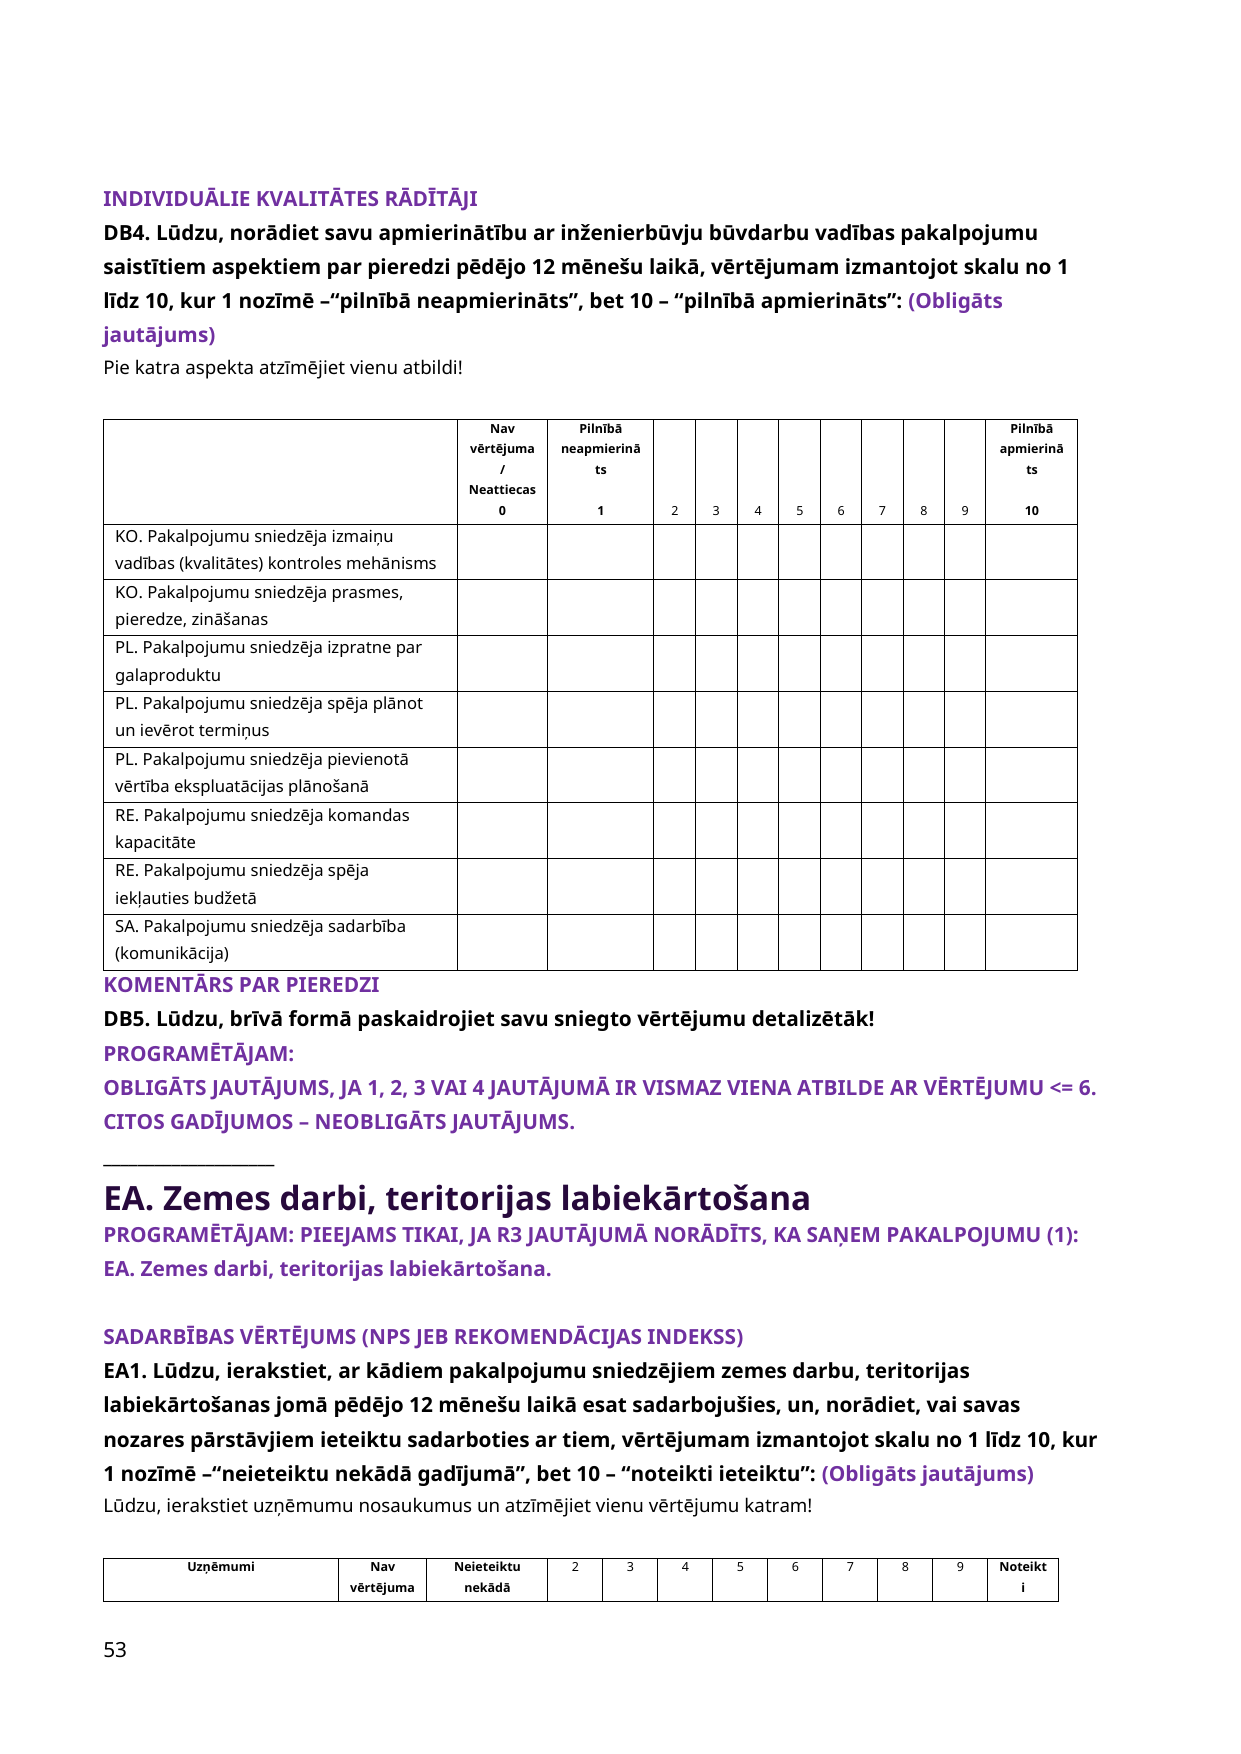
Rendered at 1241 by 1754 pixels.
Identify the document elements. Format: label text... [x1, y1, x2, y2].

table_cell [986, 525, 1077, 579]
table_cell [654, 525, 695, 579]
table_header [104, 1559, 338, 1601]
text SADARBĪBAS VĒRTĒJUMS (NPS jeb Rekomendācijas indekss) [103, 1322, 1104, 1351]
text INDIVIDUĀLIE KVALITĀTES RĀDĪTĀJI [103, 184, 1104, 212]
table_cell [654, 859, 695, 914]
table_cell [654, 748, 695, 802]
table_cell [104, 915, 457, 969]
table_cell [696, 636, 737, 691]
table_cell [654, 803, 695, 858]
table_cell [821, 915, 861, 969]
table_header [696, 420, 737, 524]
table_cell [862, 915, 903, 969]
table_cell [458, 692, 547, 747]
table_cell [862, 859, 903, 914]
text EA. Zemes darbi, teritorijas labiekārtošana [103, 1175, 1104, 1220]
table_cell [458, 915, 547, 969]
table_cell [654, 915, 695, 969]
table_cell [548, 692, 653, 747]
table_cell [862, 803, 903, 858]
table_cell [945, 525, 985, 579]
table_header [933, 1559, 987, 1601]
text ____________________ [103, 1141, 1104, 1169]
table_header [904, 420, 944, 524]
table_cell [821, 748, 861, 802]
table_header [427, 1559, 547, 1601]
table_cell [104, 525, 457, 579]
text EA1. Lūdzu, ierakstiet, ar kādiem pakalpojumu sniedzējiem zemes darbu, teritorijas labiekārtošanas jomā pēdējo 12 mēnešu laikā esat sadarbojušies, un, norādiet, vai savas nozares pārstāvjiem ieteiktu sadarboties ar tiem, vērtējumam izmantojot skalu no 1 līdz 10, kur 1 nozīmē –“neieteiktu nekādā gadījumā”, bet 10 – “noteikti ieteiktu”: (Obligāts jautājums) [103, 1357, 1104, 1487]
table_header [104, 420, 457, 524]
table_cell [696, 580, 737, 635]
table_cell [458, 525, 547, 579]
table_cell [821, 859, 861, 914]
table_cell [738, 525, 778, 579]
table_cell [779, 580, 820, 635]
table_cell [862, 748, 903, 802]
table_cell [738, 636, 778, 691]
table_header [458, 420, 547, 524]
text PROGRAMĒTĀJAM: PIEEJAMS TIKAI, JA R3 JAUTĀJUMĀ NORĀDĪTS, KA SAŅEM PAKALPOJUMU (1): EA. Zemes darbi, teritorijas labiekārtošana. [103, 1220, 1104, 1283]
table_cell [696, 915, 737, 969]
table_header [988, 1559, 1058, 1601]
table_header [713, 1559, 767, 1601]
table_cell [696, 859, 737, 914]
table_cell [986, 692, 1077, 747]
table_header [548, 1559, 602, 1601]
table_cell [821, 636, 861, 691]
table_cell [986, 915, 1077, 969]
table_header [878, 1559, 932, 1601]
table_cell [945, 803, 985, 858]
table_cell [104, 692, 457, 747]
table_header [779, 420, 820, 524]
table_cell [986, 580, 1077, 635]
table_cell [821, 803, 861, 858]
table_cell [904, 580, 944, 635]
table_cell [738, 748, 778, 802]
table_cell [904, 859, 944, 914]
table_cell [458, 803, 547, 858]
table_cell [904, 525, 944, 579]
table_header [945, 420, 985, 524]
text Pie katra aspekta atzīmējiet vienu atbildi! [103, 354, 1104, 380]
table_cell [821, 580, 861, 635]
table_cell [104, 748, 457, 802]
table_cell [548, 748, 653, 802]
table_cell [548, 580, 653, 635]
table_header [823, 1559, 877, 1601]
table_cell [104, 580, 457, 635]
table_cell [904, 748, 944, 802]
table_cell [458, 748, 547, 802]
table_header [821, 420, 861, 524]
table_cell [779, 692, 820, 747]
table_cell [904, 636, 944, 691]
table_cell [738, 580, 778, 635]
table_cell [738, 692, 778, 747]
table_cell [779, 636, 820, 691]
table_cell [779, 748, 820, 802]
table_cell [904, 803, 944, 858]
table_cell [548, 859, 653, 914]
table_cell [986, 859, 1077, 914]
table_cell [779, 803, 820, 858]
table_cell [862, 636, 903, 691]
text Lūdzu, ierakstiet uzņēmumu nosaukumus un atzīmējiet vienu vērtējumu katram! [103, 1493, 1104, 1518]
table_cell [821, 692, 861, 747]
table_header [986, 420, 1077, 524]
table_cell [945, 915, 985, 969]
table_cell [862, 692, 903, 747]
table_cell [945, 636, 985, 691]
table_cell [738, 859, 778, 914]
text PROGRAMĒTĀJAM: [103, 1039, 1104, 1067]
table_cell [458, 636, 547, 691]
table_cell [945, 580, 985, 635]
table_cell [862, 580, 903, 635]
text OBLIGĀTS JAUTĀJUMS, JA 1, 2, 3 VAI 4 JAUTĀJUMĀ IR VISMAZ VIENA ATBILDE AR VĒRTĒJUMU <= 6. CITOS GADĪJUMOS – NEOBLIGĀTS JAUTĀJUMS. [103, 1073, 1104, 1135]
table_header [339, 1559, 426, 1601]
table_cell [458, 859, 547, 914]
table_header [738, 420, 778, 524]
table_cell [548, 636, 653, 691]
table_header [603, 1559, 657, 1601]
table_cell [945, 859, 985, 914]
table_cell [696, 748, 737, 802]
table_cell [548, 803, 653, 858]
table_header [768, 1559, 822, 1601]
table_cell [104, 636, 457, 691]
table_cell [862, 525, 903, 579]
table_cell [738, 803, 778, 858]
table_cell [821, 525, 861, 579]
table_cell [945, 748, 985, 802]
text DB4. Lūdzu, norādiet savu apmierinātību ar inženierbūvju būvdarbu vadības pakalpojumu saistītiem aspektiem par pieredzi pēdējo 12 mēnešu laikā, vērtējumam izmantojot skalu no 1 līdz 10, kur 1 nozīmē –“pilnībā neapmierināts”, bet 10 – “pilnībā apmierināts”: (Obligāts jautājums) [103, 218, 1104, 349]
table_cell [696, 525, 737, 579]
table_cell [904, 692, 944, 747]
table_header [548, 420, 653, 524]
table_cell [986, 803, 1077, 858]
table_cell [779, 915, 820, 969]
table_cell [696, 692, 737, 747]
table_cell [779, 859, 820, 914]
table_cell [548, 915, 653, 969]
text KOMENTĀRS PAR PIEREDZI [103, 971, 1104, 999]
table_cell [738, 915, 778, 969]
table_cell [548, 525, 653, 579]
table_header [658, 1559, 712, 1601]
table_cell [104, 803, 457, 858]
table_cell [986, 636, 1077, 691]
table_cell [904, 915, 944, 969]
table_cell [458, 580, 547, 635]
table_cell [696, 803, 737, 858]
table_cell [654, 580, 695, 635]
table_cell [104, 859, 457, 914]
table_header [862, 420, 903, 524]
text DB5. Lūdzu, brīvā formā paskaidrojiet savu sniegto vērtējumu detalizētāk! [103, 1004, 1104, 1033]
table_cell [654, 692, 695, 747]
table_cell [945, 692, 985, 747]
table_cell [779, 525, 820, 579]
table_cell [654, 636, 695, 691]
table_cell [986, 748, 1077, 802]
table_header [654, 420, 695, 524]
